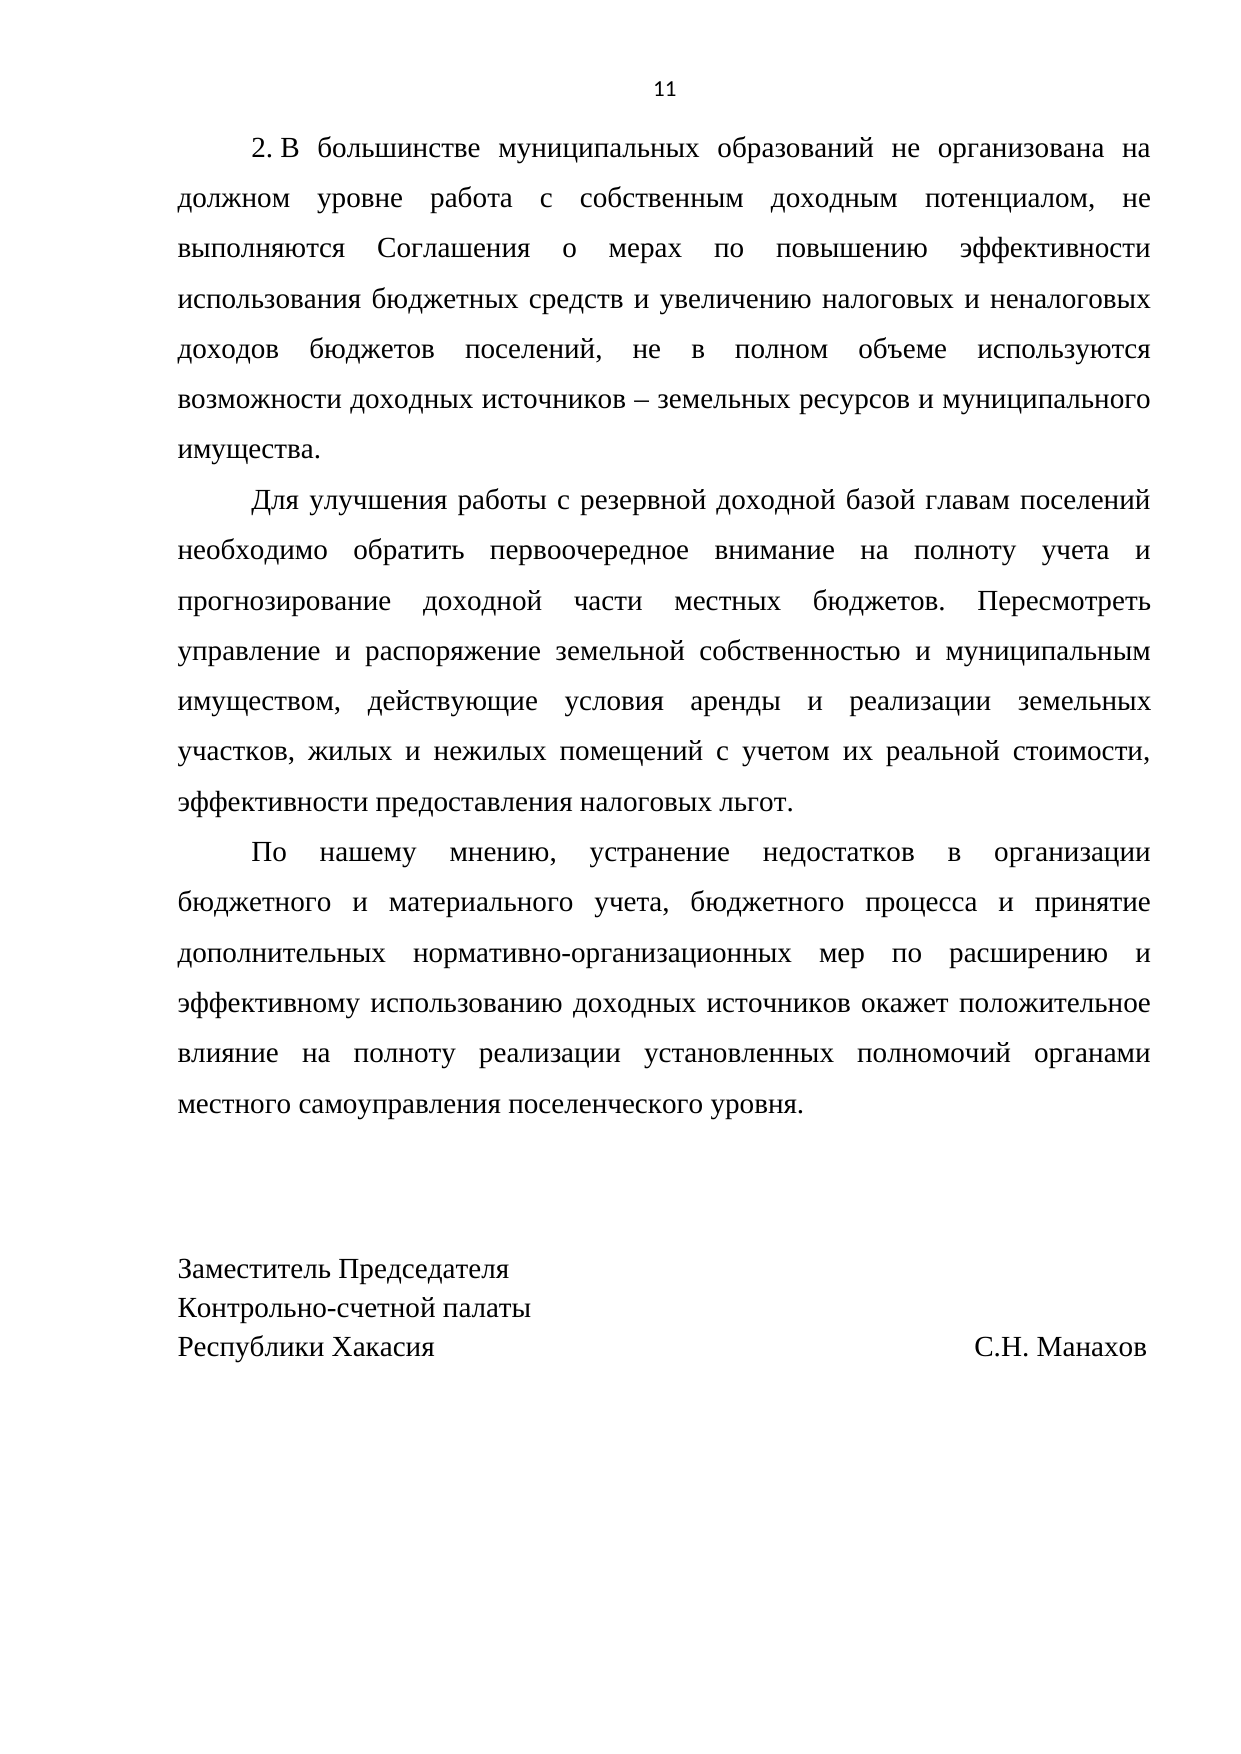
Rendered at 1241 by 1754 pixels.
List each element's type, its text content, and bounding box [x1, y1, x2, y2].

text 2. В большинстве муниципальных образований не организована на должном уровне работа с собственным доходным потенциалом, не выполняются Соглашения о мерах по повышению эффективности использования бюджетных средств и увеличению налоговых и неналоговых доходов бюджетов поселений, не в полном объеме используются возможности доходных источников – земельных ресурсов и муниципального имущества. [177, 130, 1152, 465]
text Республики Хакасия С.Н. Манахов [177, 1329, 1152, 1362]
text Контрольно-счетной палаты [177, 1290, 1152, 1324]
text По нашему мнению, устранение недостатков в организации бюджетного и материального учета, бюджетного процесса и принятие дополнительных нормативно-организационных мер по расширению и эффективному использованию доходных источников окажет положительное влияние на полноту реализации установленных полномочий органами местного самоуправления поселенческого уровня. [177, 834, 1152, 1119]
text Для улучшения работы с резервной доходной базой главам поселений необходимо обратить первоочередное внимание на полноту учета и прогнозирование доходной части местных бюджетов. Пересмотреть управление и распоряжение земельной собственностью и муниципальным имуществом, действующие условия аренды и реализации земельных участков, жилых и нежилых помещений с учетом их реальной стоимости, эффективности предоставления налоговых льгот. [177, 482, 1152, 817]
text Заместитель Председателя [177, 1252, 1152, 1285]
